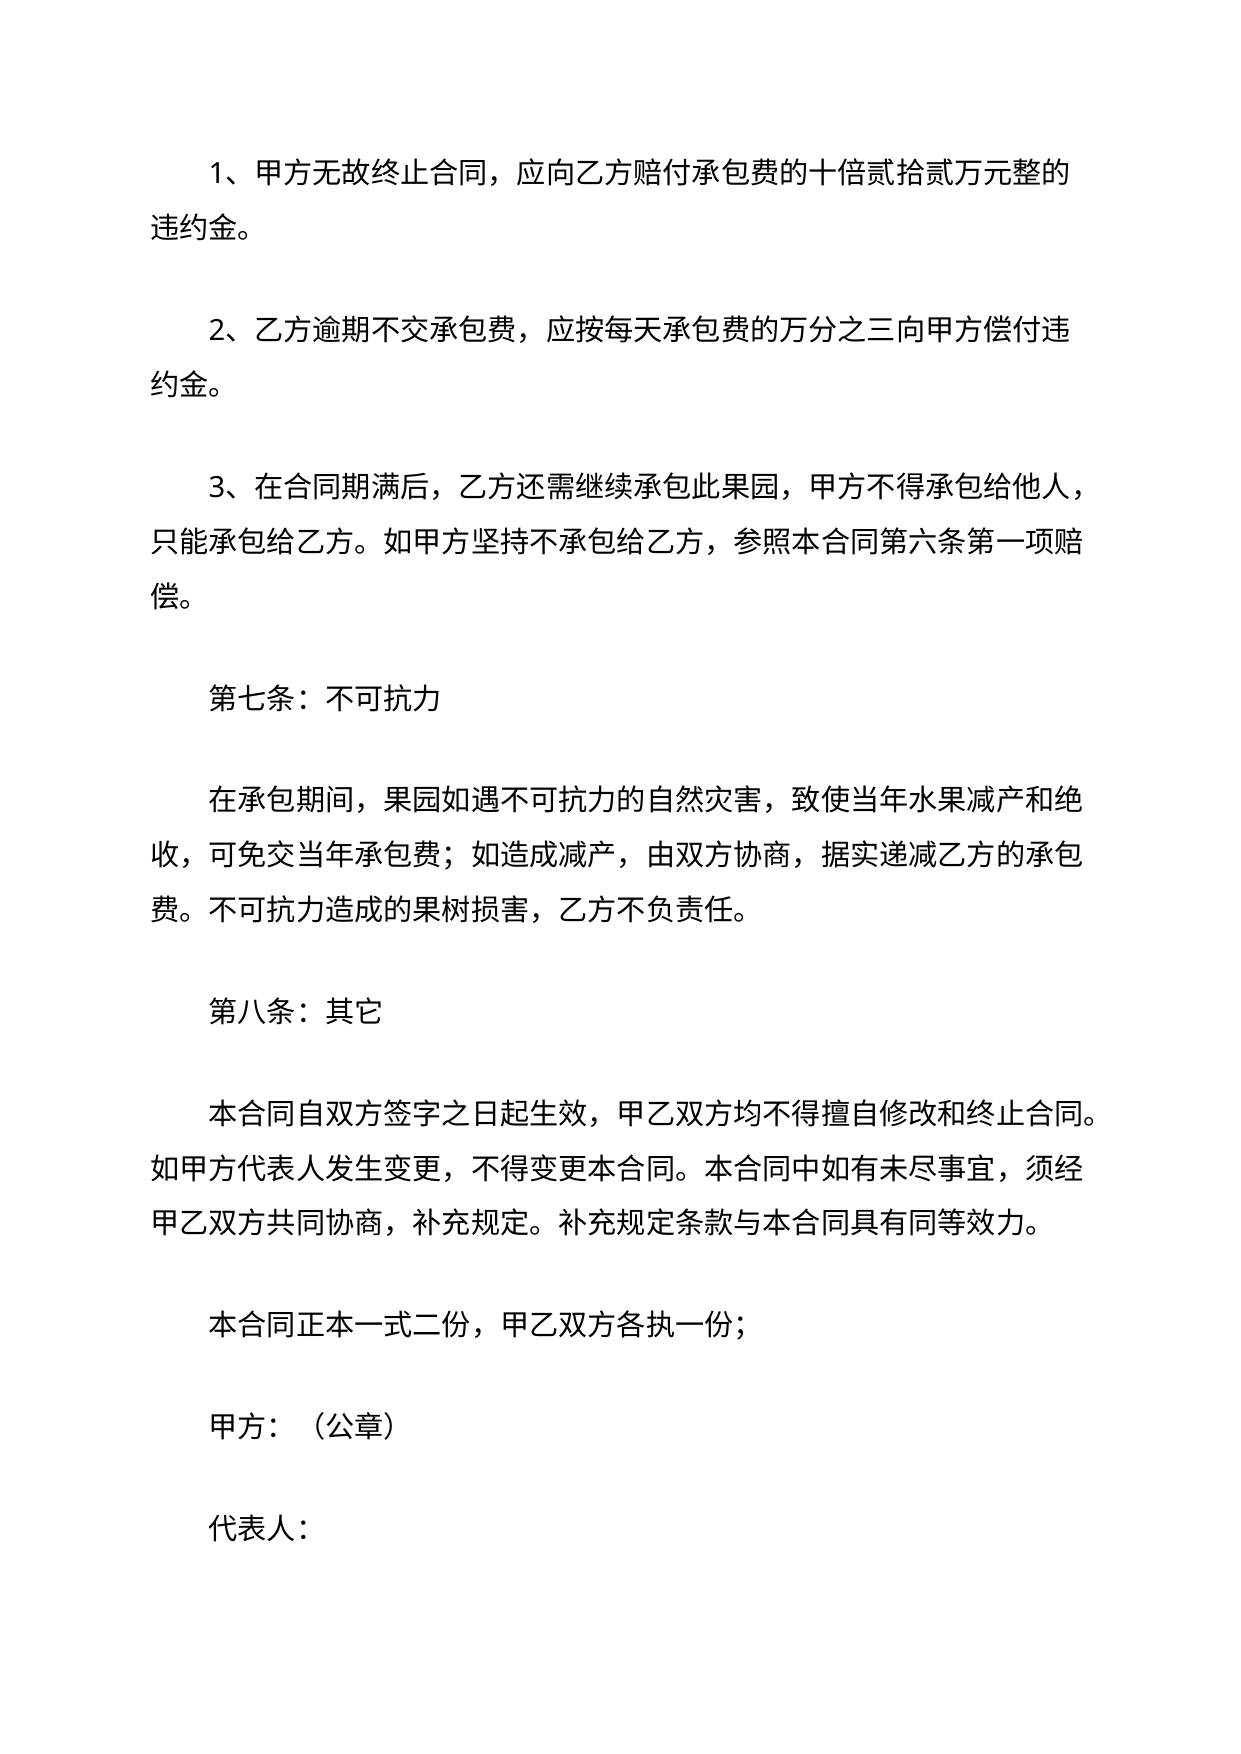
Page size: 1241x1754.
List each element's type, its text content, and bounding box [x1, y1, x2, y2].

text 本合同正本一式二份，甲乙双方各执一份； [150, 1302, 1090, 1344]
text 2、乙方逾期不交承包费，应按每天承包费的万分之三向甲方偿付违约金。 [150, 307, 1090, 404]
text 甲方：（公章） [150, 1404, 1090, 1446]
text 本合同自双方签字之日起生效，甲乙双方均不得擅自修改和终止合同。如甲方代表人发生变更，不得变更本合同。本合同中如有未尽事宜，须经甲乙双方共同协商，补充规定。补充规定条款与本合同具有同等效力。 [150, 1090, 1090, 1242]
text 第八条：其它 [150, 988, 1090, 1031]
text 在承包期间，果园如遇不可抗力的自然灾害，致使当年水果减产和绝收，可免交当年承包费；如造成减产，由双方协商，据实递减乙方的承包费。不可抗力造成的果树损害，乙方不负责任。 [150, 777, 1090, 929]
text 3、在合同期满后，乙方还需继续承包此果园，甲方不得承包给他人，只能承包给乙方。如甲方坚持不承包给乙方，参照本合同第六条第一项赔偿。 [150, 463, 1090, 616]
text 1、甲方无故终止合同，应向乙方赔付承包费的十倍贰拾贰万元整的违约金。 [150, 150, 1090, 247]
text 第七条：不可抗力 [150, 675, 1090, 717]
text 代表人： [150, 1505, 1090, 1548]
